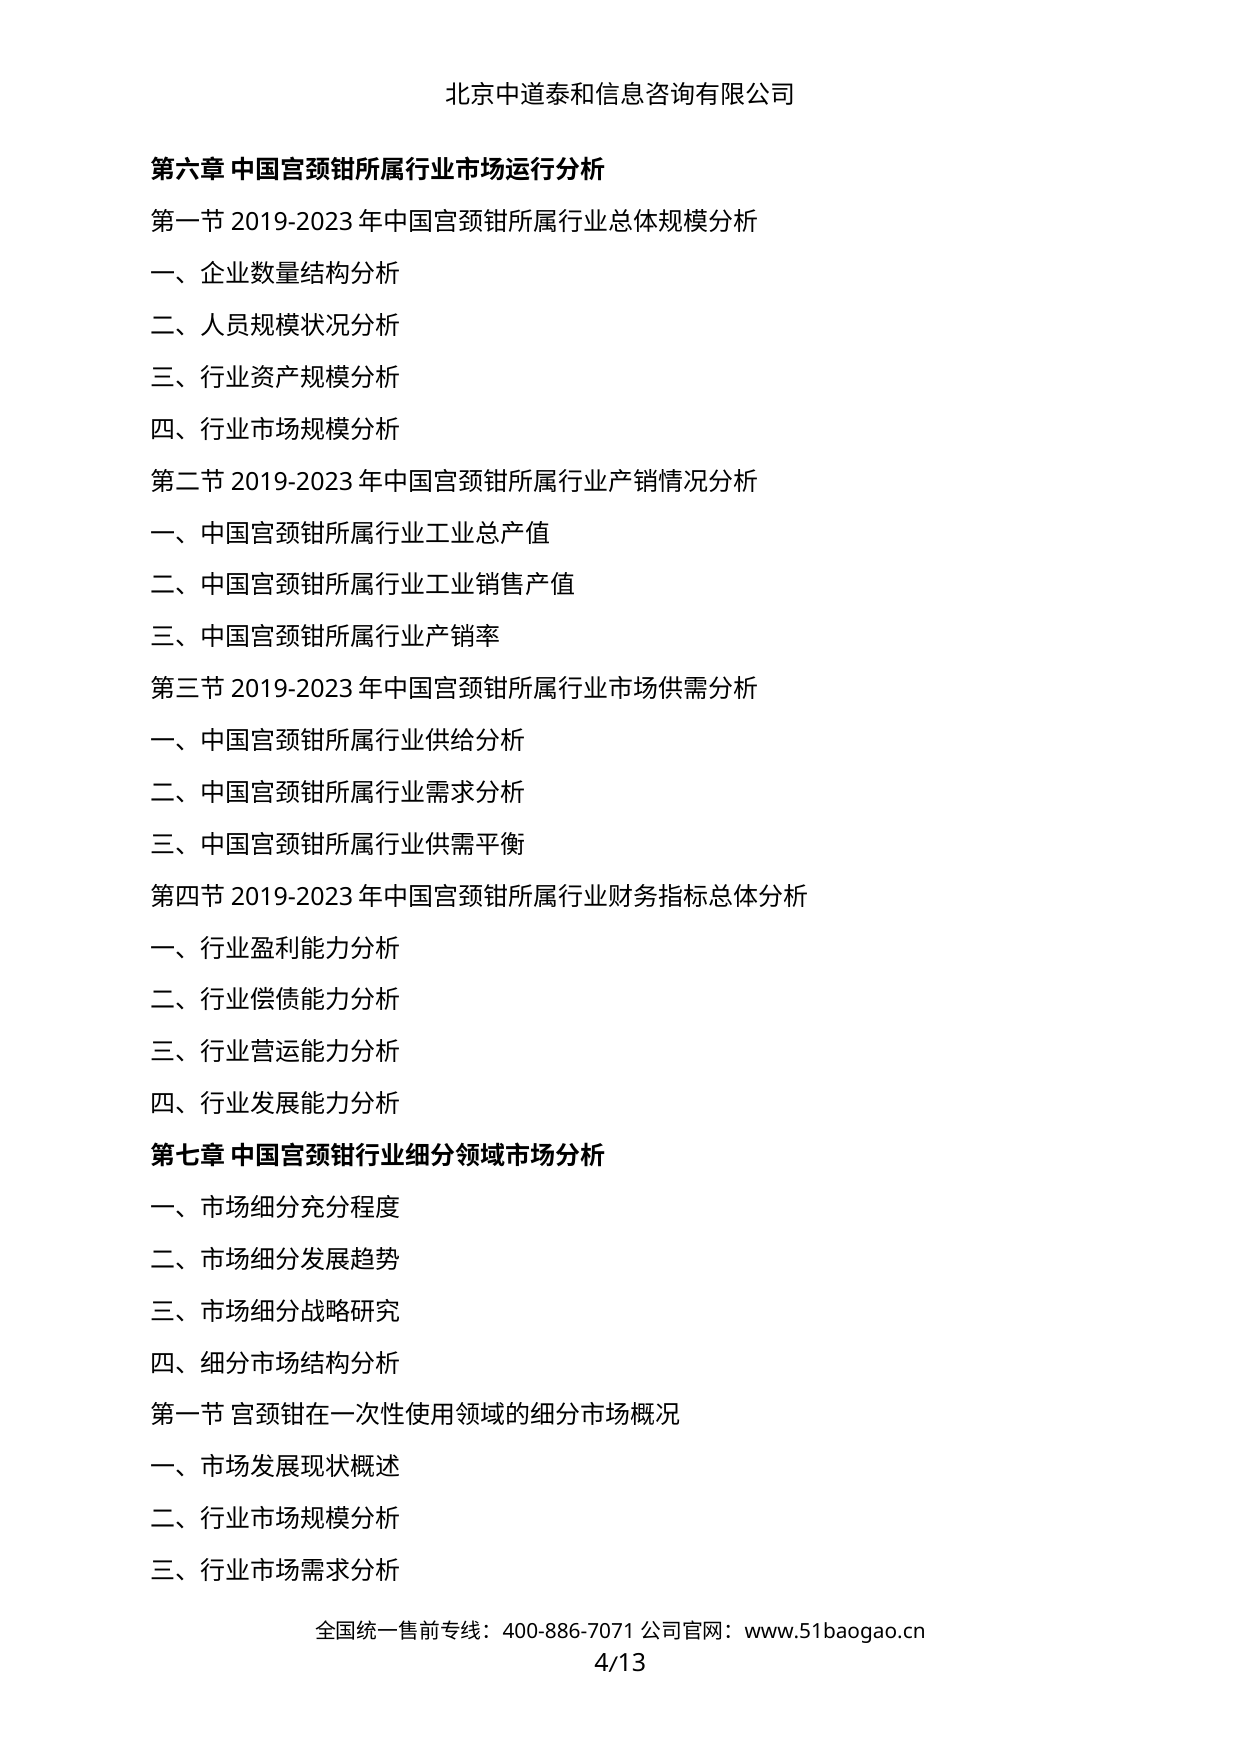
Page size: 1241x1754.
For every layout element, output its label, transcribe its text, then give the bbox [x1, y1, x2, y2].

text 一、中国宫颈钳所属行业工业总产值 [150, 513, 1090, 549]
text 三、行业资产规模分析 [150, 357, 1090, 394]
text 二、市场细分发展趋势 [150, 1239, 1090, 1276]
text 二、中国宫颈钳所属行业需求分析 [150, 772, 1090, 809]
text 一、市场发展现状概述 [150, 1447, 1090, 1483]
text 一、行业盈利能力分析 [150, 928, 1090, 964]
text 第二节 2019-2023年中国宫颈钳所属行业产销情况分析 [150, 461, 1090, 497]
text 二、行业市场规模分析 [150, 1499, 1090, 1535]
text 一、中国宫颈钳所属行业供给分析 [150, 721, 1090, 757]
text 三、行业市场需求分析 [150, 1551, 1090, 1587]
text 一、市场细分充分程度 [150, 1187, 1090, 1224]
text 三、中国宫颈钳所属行业供需平衡 [150, 824, 1090, 861]
text 第一节 2019-2023年中国宫颈钳所属行业总体规模分析 [150, 202, 1090, 238]
text 第一节 宫颈钳在一次性使用领域的细分市场概况 [150, 1395, 1090, 1431]
text 四、细分市场结构分析 [150, 1343, 1090, 1379]
text 第六章 中国宫颈钳所属行业市场运行分析 [150, 150, 1090, 186]
text 四、行业发展能力分析 [150, 1084, 1090, 1120]
text 第三节 2019-2023年中国宫颈钳所属行业市场供需分析 [150, 669, 1090, 705]
text 第四节 2019-2023年中国宫颈钳所属行业财务指标总体分析 [150, 876, 1090, 912]
text 三、市场细分战略研究 [150, 1291, 1090, 1327]
text 二、人员规模状况分析 [150, 306, 1090, 342]
text 三、行业营运能力分析 [150, 1032, 1090, 1068]
text 一、企业数量结构分析 [150, 254, 1090, 290]
text 三、中国宫颈钳所属行业产销率 [150, 617, 1090, 653]
text 第七章 中国宫颈钳行业细分领域市场分析 [150, 1136, 1090, 1172]
text 二、行业偿债能力分析 [150, 980, 1090, 1016]
text 二、中国宫颈钳所属行业工业销售产值 [150, 565, 1090, 601]
text 四、行业市场规模分析 [150, 409, 1090, 446]
